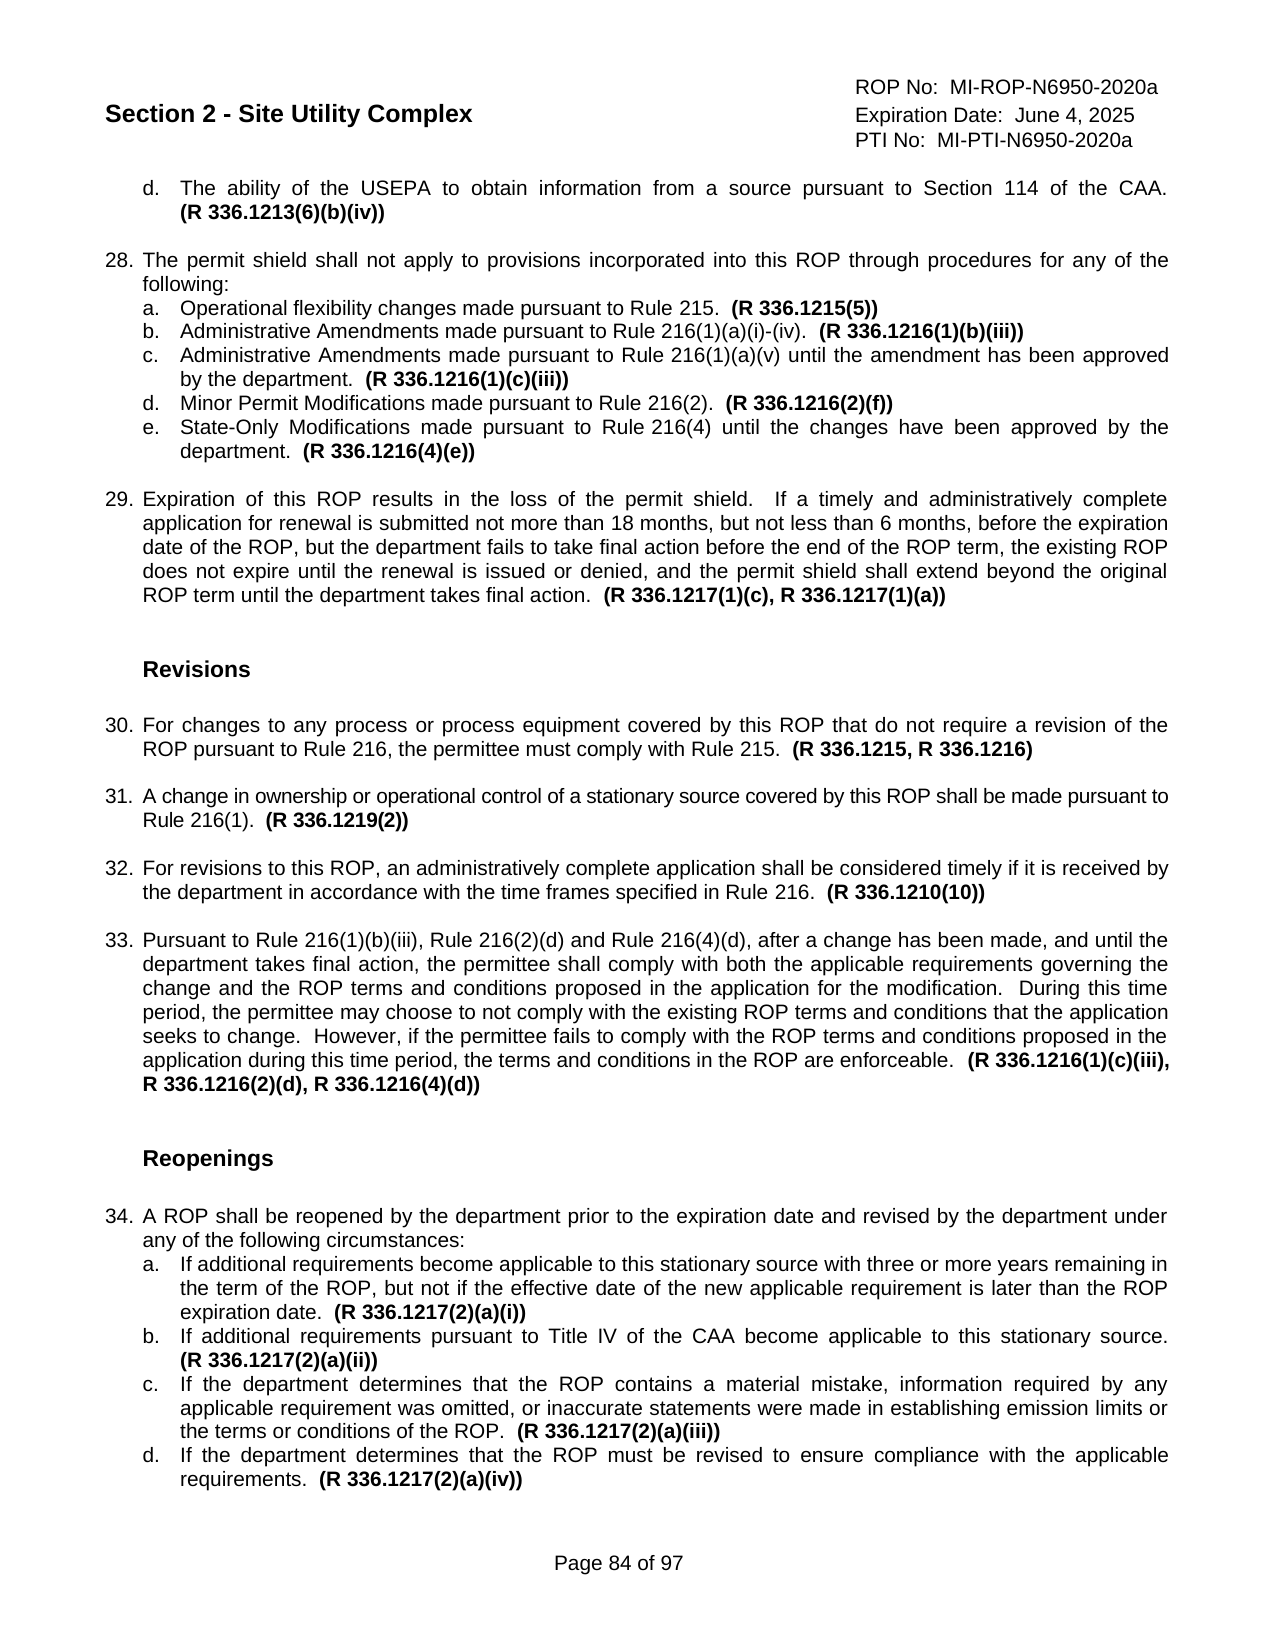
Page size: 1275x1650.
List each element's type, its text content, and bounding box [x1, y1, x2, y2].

list Expiration of this ROP results in the loss of the permit shield. If a timely and administratively complete application for renewal is submitted not more than 18 months, but not less than 6 months, before the expiration date of the ROP, but the department fails to take final action before the end of the ROP term, the existing ROP does not expire until the renewal is issued or denied, and the permit shield shall extend beyond the original ROP term until the department takes final action. (R 336.1217(1)(c), R 336.1217(1)(a)) [105, 487, 1170, 607]
list Pursuant to Rule 216(1)(b)(iii), Rule 216(2)(d) and Rule 216(4)(d), after a change has been made, and until the department takes final action, the permittee shall comply with both the applicable requirements governing the change and the ROP terms and conditions proposed in the application for the modification. During this time period, the permittee may choose to not comply with the existing ROP terms and conditions that the application seeks to change. However, if the permittee fails to comply with the ROP terms and conditions proposed in the application during this time period, the terms and conditions in the ROP are enforceable. (R 336.1216(1)(c)(iii), R 336.1216(2)(d), R 336.1216(4)(d)) [105, 928, 1170, 1096]
list If additional requirements become applicable to this stationary source with three or more years remaining in the term of the ROP, but not if the effective date of the new applicable requirement is later than the ROP expiration date. (R 336.1217(2)(a)(i)) [142, 1252, 1170, 1323]
list Operational flexibility changes made pursuant to Rule 215. (R 336.1215(5)) [142, 295, 1170, 319]
list Administrative Amendments made pursuant to Rule 216(1)(a)(i)-(iv). (R 336.1216(1)(b)(iii)) [142, 319, 1170, 343]
list A change in ownership or operational control of a stationary source covered by this ROP shall be made pursuant to Rule 216(1). (R 336.1219(2)) [105, 784, 1170, 832]
list A ROP shall be reopened by the department prior to the expiration date and revised by the department under any of the following circumstances: [105, 1204, 1170, 1252]
list If additional requirements pursuant to Title IV of the CAA become applicable to this stationary source. (R 336.1217(2)(a)(ii)) [142, 1323, 1170, 1371]
subtitle Revisions [105, 656, 1170, 682]
subtitle Reopenings [105, 1145, 1170, 1171]
list State-Only Modifications made pursuant to Rule 216(4) until the changes have been approved by the department. (R 336.1216(4)(e)) [142, 415, 1170, 463]
list If the department determines that the ROP must be revised to ensure compliance with the applicable requirements. (R 336.1217(2)(a)(iv)) [142, 1443, 1170, 1491]
list The ability of the USEPA to obtain information from a source pursuant to Section 114 of the CAA. (R 336.1213(6)(b)(iv)) [142, 176, 1170, 223]
list The permit shield shall not apply to provisions incorporated into this ROP through procedures for any of the following: [105, 247, 1170, 295]
list For revisions to this ROP, an administratively complete application shall be considered timely if it is received by the department in accordance with the time frames specified in Rule 216. (R 336.1210(10)) [105, 856, 1170, 904]
list For changes to any process or process equipment covered by this ROP that do not require a revision of the ROP pursuant to Rule 216, the permittee must comply with Rule 215. (R 336.1215, R 336.1216) [105, 712, 1170, 760]
list Minor Permit Modifications made pursuant to Rule 216(2). (R 336.1216(2)(f)) [142, 391, 1170, 415]
list Administrative Amendments made pursuant to Rule 216(1)(a)(v) until the amendment has been approved by the department. (R 336.1216(1)(c)(iii)) [142, 343, 1170, 391]
list If the department determines that the ROP contains a material mistake, information required by any applicable requirement was omitted, or inaccurate statements were made in establishing emission limits or the terms or conditions of the ROP. (R 336.1217(2)(a)(iii)) [142, 1371, 1170, 1443]
